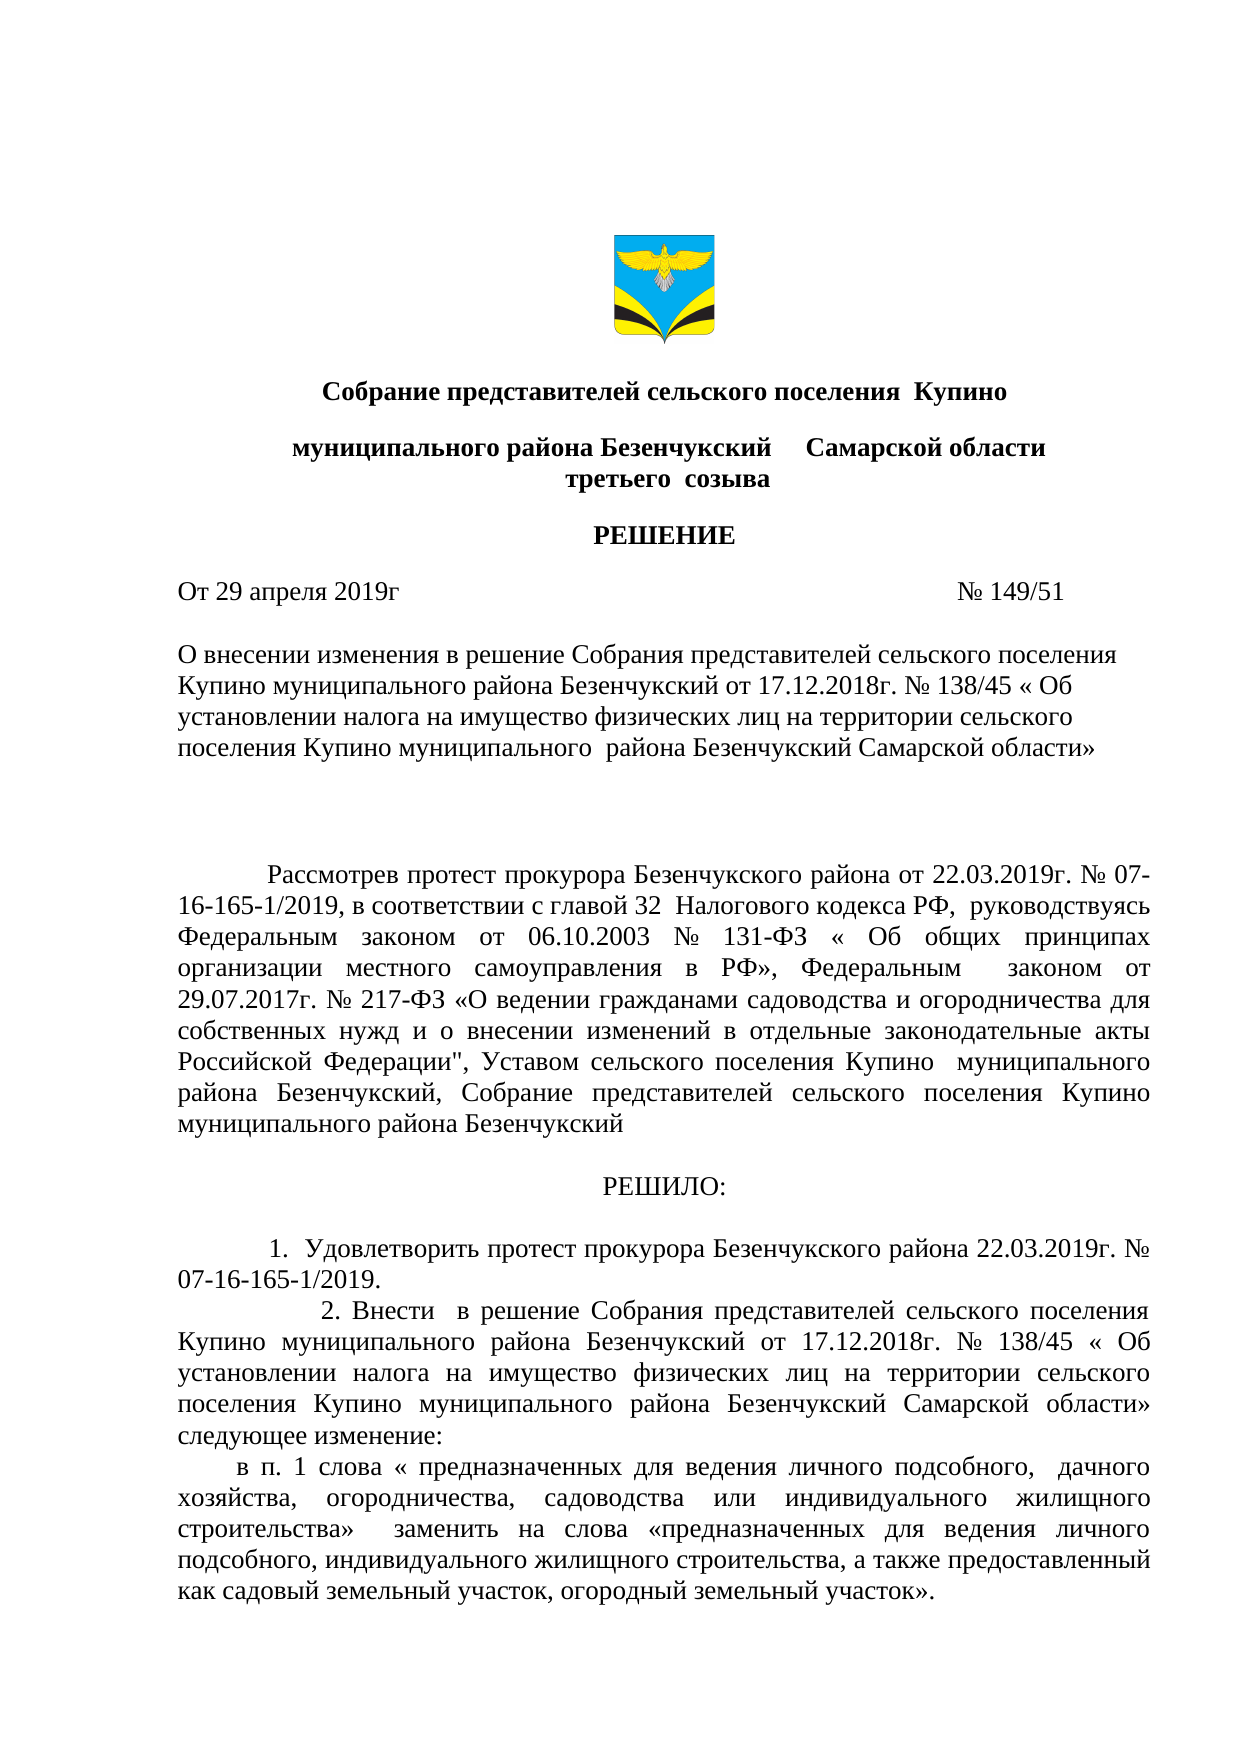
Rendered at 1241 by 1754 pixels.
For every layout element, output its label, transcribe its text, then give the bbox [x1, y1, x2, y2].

text О внесении изменения в решение Собрания представителей сельского поселения Купино муниципального района Безенчукский от 17.12.2018г. № 138/45 « Об установлении налога на имущество физических лиц на территории сельского поселения Купино муниципального района Безенчукский Самарской области» [177, 638, 1152, 762]
subtitle муниципального района Безенчукский Самарской области [177, 431, 1147, 462]
text третьего созыва [177, 462, 1152, 493]
text Рассмотрев протест прокурора Безенчукского района от 22.03.2019г. № 07-16-165-1/2019, в соответствии с главой 32 Налогового кодекса РФ, руководствуясь Федеральным законом от 06.10.2003 № 131-ФЗ « Об общих принципах организации местного самоуправления в РФ», Федеральным законом от 29.07.2017г. № 217-ФЗ «О ведении гражданами садоводства и огородничества для собственных нужд и о внесении изменений в отдельные законодательные акты Российской Федерации", Уставом сельского поселения Купино муниципального района Безенчукский, Собрание представителей сельского поселения Купино муниципального района Безенчукский [177, 858, 1152, 1138]
list 1. Удовлетворить протест прокурора Безенчукского района 22.03.2019г. № 07-16-165-1/2019. [177, 1232, 1152, 1294]
picture [614, 286, 715, 344]
text 2. Внести в решение Собрания представителей сельского поселения Купино муниципального района Безенчукский от 17.12.2018г. № 138/45 « Об установлении налога на имущество физических лиц на территории сельского поселения Купино муниципального района Безенчукский Самарской области» следующее изменение: [177, 1294, 1152, 1450]
picture [617, 245, 712, 291]
text РЕШЕНИЕ [177, 519, 1152, 550]
text РЕШИЛО: [177, 1169, 1152, 1201]
text От 29 апреля 2019г № 149/51 [177, 575, 1152, 607]
text Собрание представителей сельского поселения Купино [177, 374, 1152, 406]
list в п. 1 слова « предназначенных для ведения личного подсобного, дачного хозяйства, огородничества, садоводства или индивидуального жилищного строительства» заменить на слова «предназначенных для ведения личного подсобного, индивидуального жилищного строительства, а также предоставленный как садовый земельный участок, огородный земельный участок». [177, 1450, 1152, 1606]
